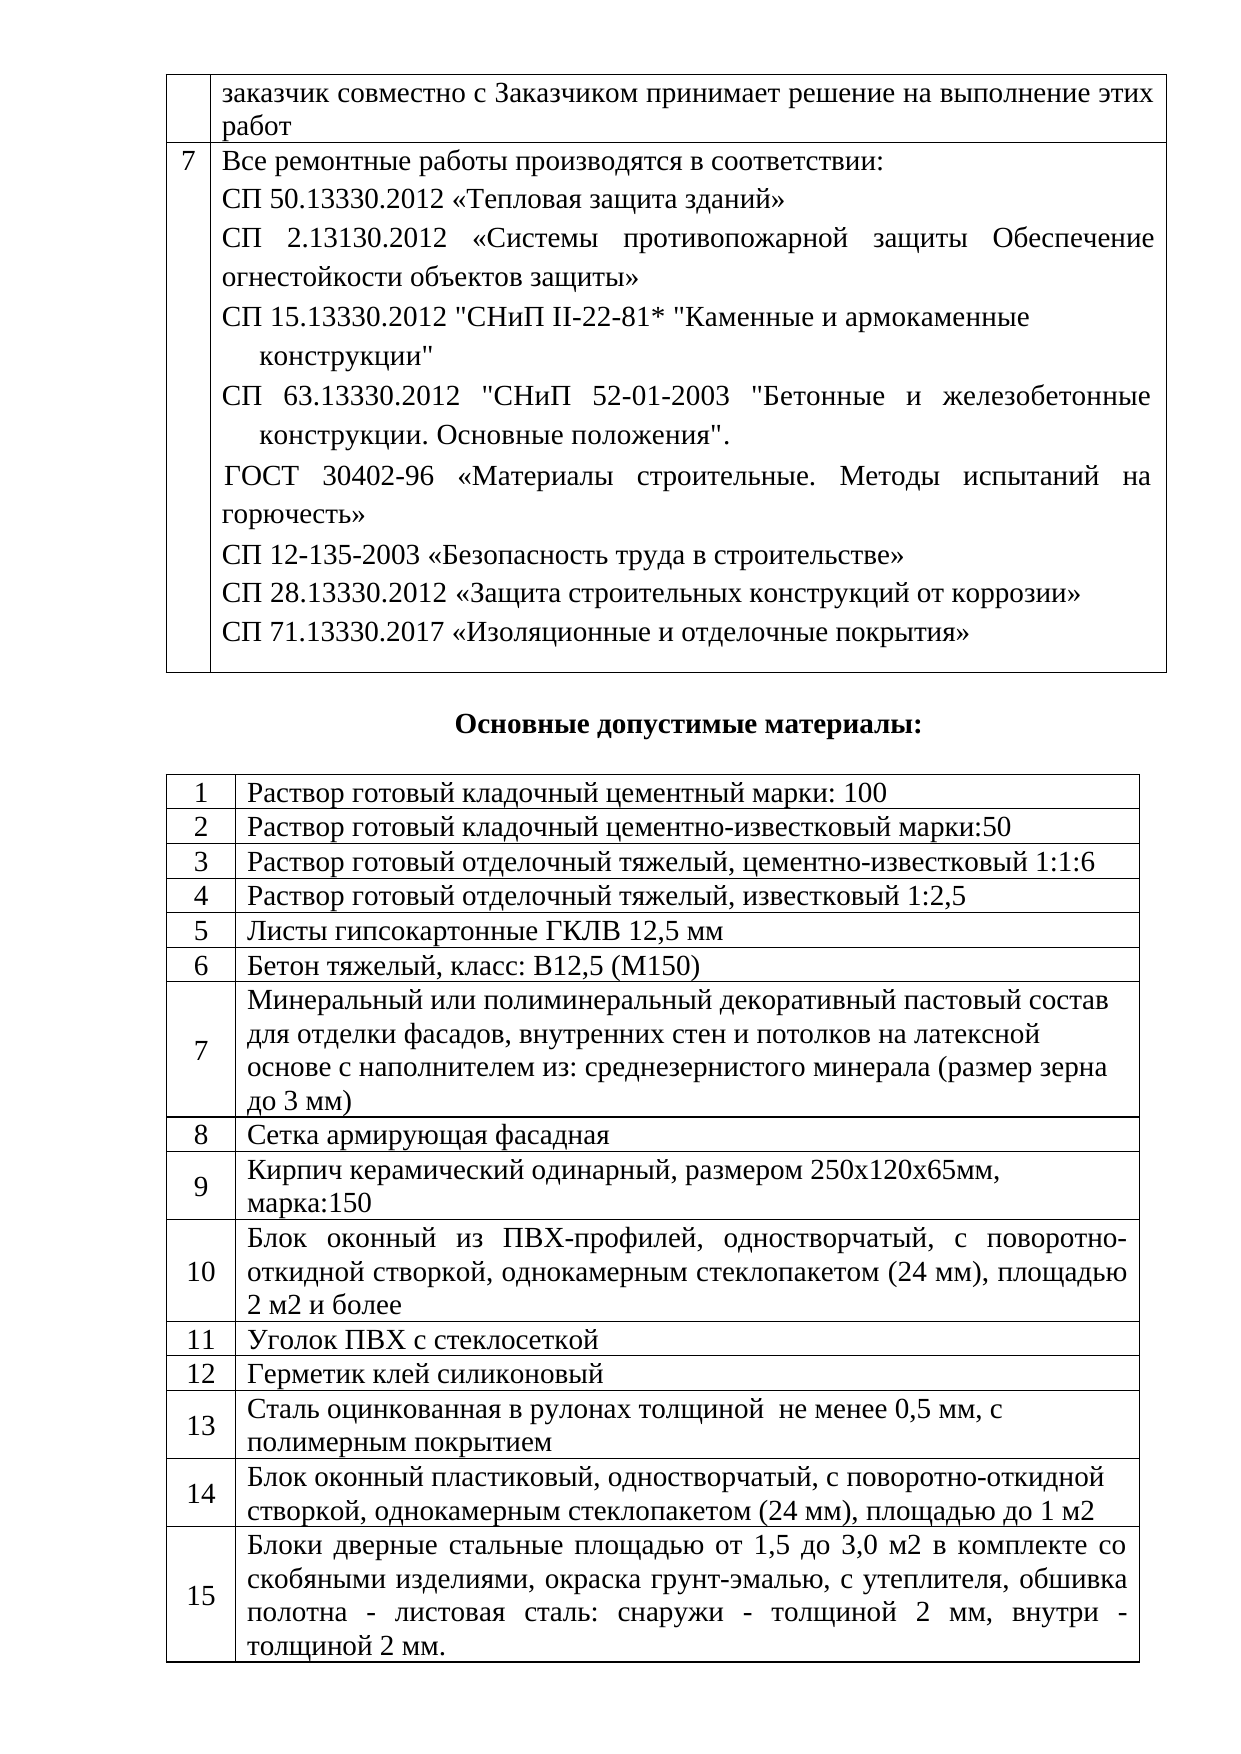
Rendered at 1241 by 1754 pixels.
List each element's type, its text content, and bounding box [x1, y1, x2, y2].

table_cell Блок оконный из ПВХ-профилей, одностворчатый, с поворотно-откидной створкой, однокамерным стеклопакетом (24 мм), площадью 2 м2 и более [236, 1220, 1139, 1321]
table_cell 7 [167, 143, 210, 672]
table_cell Сетка армирующая фасадная [236, 1118, 1139, 1151]
table_cell Блок оконный пластиковый, одностворчатый, с поворотно-откидной створкой, однокамерным стеклопакетом (24 мм), площадью до 1 м2 [236, 1459, 1139, 1526]
table_cell 3 [167, 844, 235, 877]
table_cell Все ремонтные работы производятся в соответствии: СП 50.13330.2012 «Тепловая защита зданий» СП 2.13130.2012 «Системы противопожарной защиты Обеспечение огнестойкости объектов защиты» СП 15.13330.2012 "СНиП II-22-81* "Каменные и армокаменные конструкции" СП 63.13330.2012 "СНиП 52-01-2003 "Бетонные и железобетонные конструкции. Основные положения". ГОСТ 30402-96 «Материалы строительные. Методы испытаний на горючесть» СП 12-135-2003 «Безопасность труда в строительстве» СП 28.13330.2012 «Защита строительных конструкций от коррозии» СП 71.13330.2017 «Изоляционные и отделочные покрытия» [211, 143, 1166, 672]
table_cell 7 [167, 982, 235, 1116]
table_cell 9 [167, 1152, 235, 1219]
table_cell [211, 75, 1166, 142]
table_cell Раствор готовый отделочный тяжелый, цементно-известковый 1:1:6 [236, 844, 1139, 877]
table_cell Уголок ПВХ с стеклосеткой [236, 1322, 1139, 1355]
table_cell 4 [167, 879, 235, 912]
table_cell 6 [167, 948, 235, 981]
table_cell 14 [167, 1459, 235, 1526]
table_cell Бетон тяжелый, класс: В12,5 (М150) [236, 948, 1139, 981]
text Основные допустимые материалы: [177, 707, 1152, 740]
table_cell Листы гипсокартонные ГКЛВ 12,5 мм [236, 913, 1139, 947]
table_cell 8 [167, 1118, 235, 1151]
table_cell 15 [167, 1527, 235, 1661]
table_header Раствор готовый кладочный цементный марки: 100 [236, 775, 1139, 808]
table_header 1 [167, 775, 235, 808]
table_cell Минеральный или полиминеральный декоративный пастовый состав для отделки фасадов, внутренних стен и потолков на латексной основе с наполнителем из: среднезернистого минерала (размер зерна до 3 мм) [236, 982, 1139, 1116]
table_cell 13 [167, 1391, 235, 1458]
table_cell 2 [167, 809, 235, 843]
table_cell Раствор готовый кладочный цементно-известковый марки:50 [236, 809, 1139, 843]
table_cell 5 [167, 913, 235, 947]
table_cell Кирпич керамический одинарный, размером 250х120х65мм, марка:150 [236, 1152, 1139, 1219]
table_cell Сталь оцинкованная в рулонах толщиной не менее 0,5 мм, с полимерным покрытием [236, 1391, 1139, 1458]
table_cell Герметик клей силиконовый [236, 1356, 1139, 1390]
table_cell 6 [167, 75, 210, 142]
table_cell Раствор готовый отделочный тяжелый, известковый 1:2,5 [236, 879, 1139, 912]
table_cell 10 [167, 1220, 235, 1321]
table_cell 11 [167, 1322, 235, 1355]
table_cell Блоки дверные стальные площадью от 1,5 до 3,0 м2 в комплекте со скобяными изделиями, окраска грунт-эмалью, с утеплителя, обшивка полотна - листовая сталь: снаружи - толщиной 2 мм, внутри - толщиной 2 мм. [236, 1527, 1139, 1661]
table_cell 12 [167, 1356, 235, 1390]
